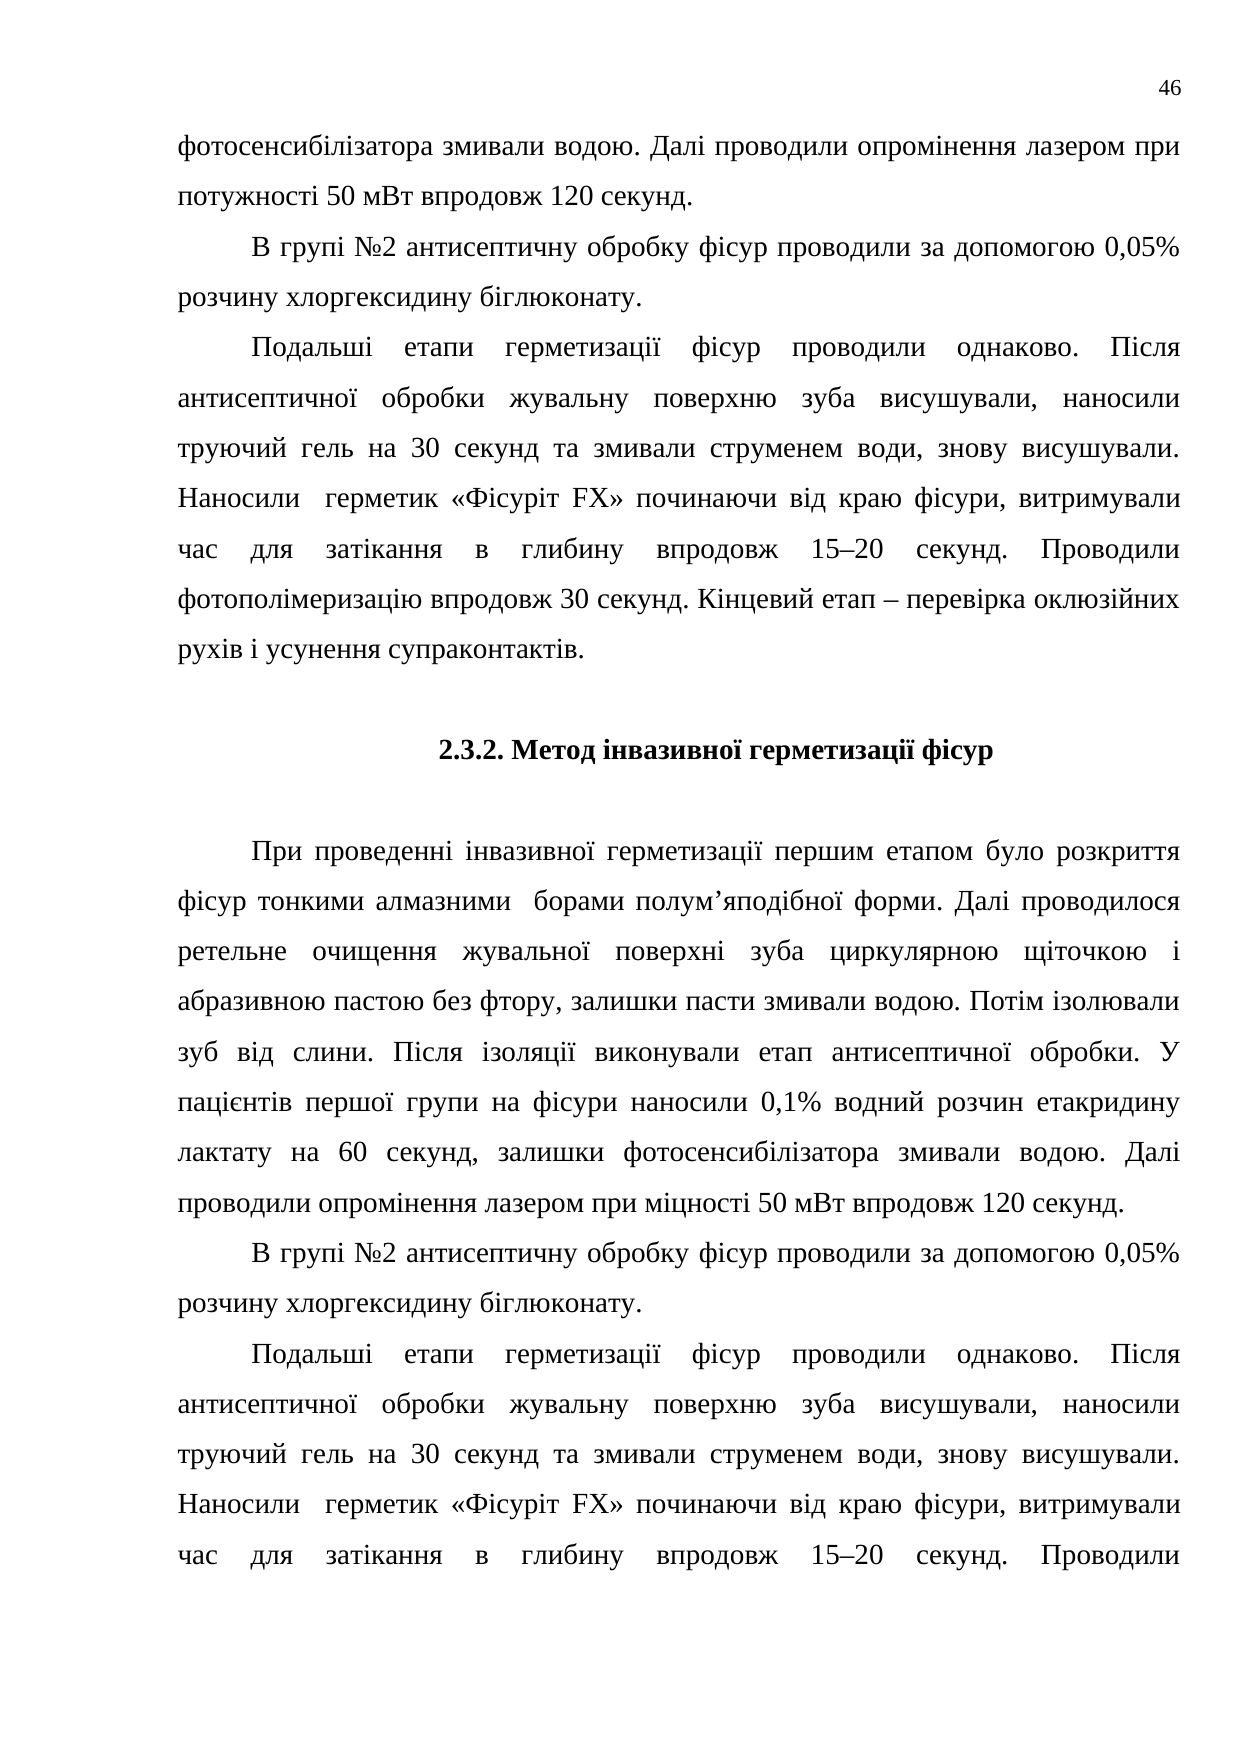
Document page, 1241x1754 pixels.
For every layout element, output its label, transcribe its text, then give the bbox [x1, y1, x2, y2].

text В групі №2 антисептичну обробку фісур проводили за допомогою 0,05% розчину хлоргексидину біглюконату. [177, 229, 1181, 313]
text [177, 1336, 1181, 1571]
text В групі №2 антисептичну обробку фісур проводили за допомогою 0,05% розчину хлоргексидину біглюконату. [177, 1235, 1181, 1319]
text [177, 128, 1181, 212]
text 2.3.2. Метод інвазивної герметизації фісур [177, 732, 1181, 766]
text При проведенні інвазивної герметизації першим етапом було розкриття фісур тонкими алмазними борами полум’яподібної форми. Далі проводилося ретельне очищення жувальної поверхні зуба циркулярною щіточкою і абразивною пастою без фтору, залишки пасти змивали водою. Потім ізолювали зуб від слини. Після ізоляції виконували етап антисептичної обробки. У пацієнтів першої групи на фісури наносили 0,1% водний розчин етакридину лактату на 60 секунд, залишки фотосенсибілізатора змивали водою. Далі проводили опромінення лазером при міцності 50 мВт впродовж 120 секунд. [177, 833, 1181, 1218]
